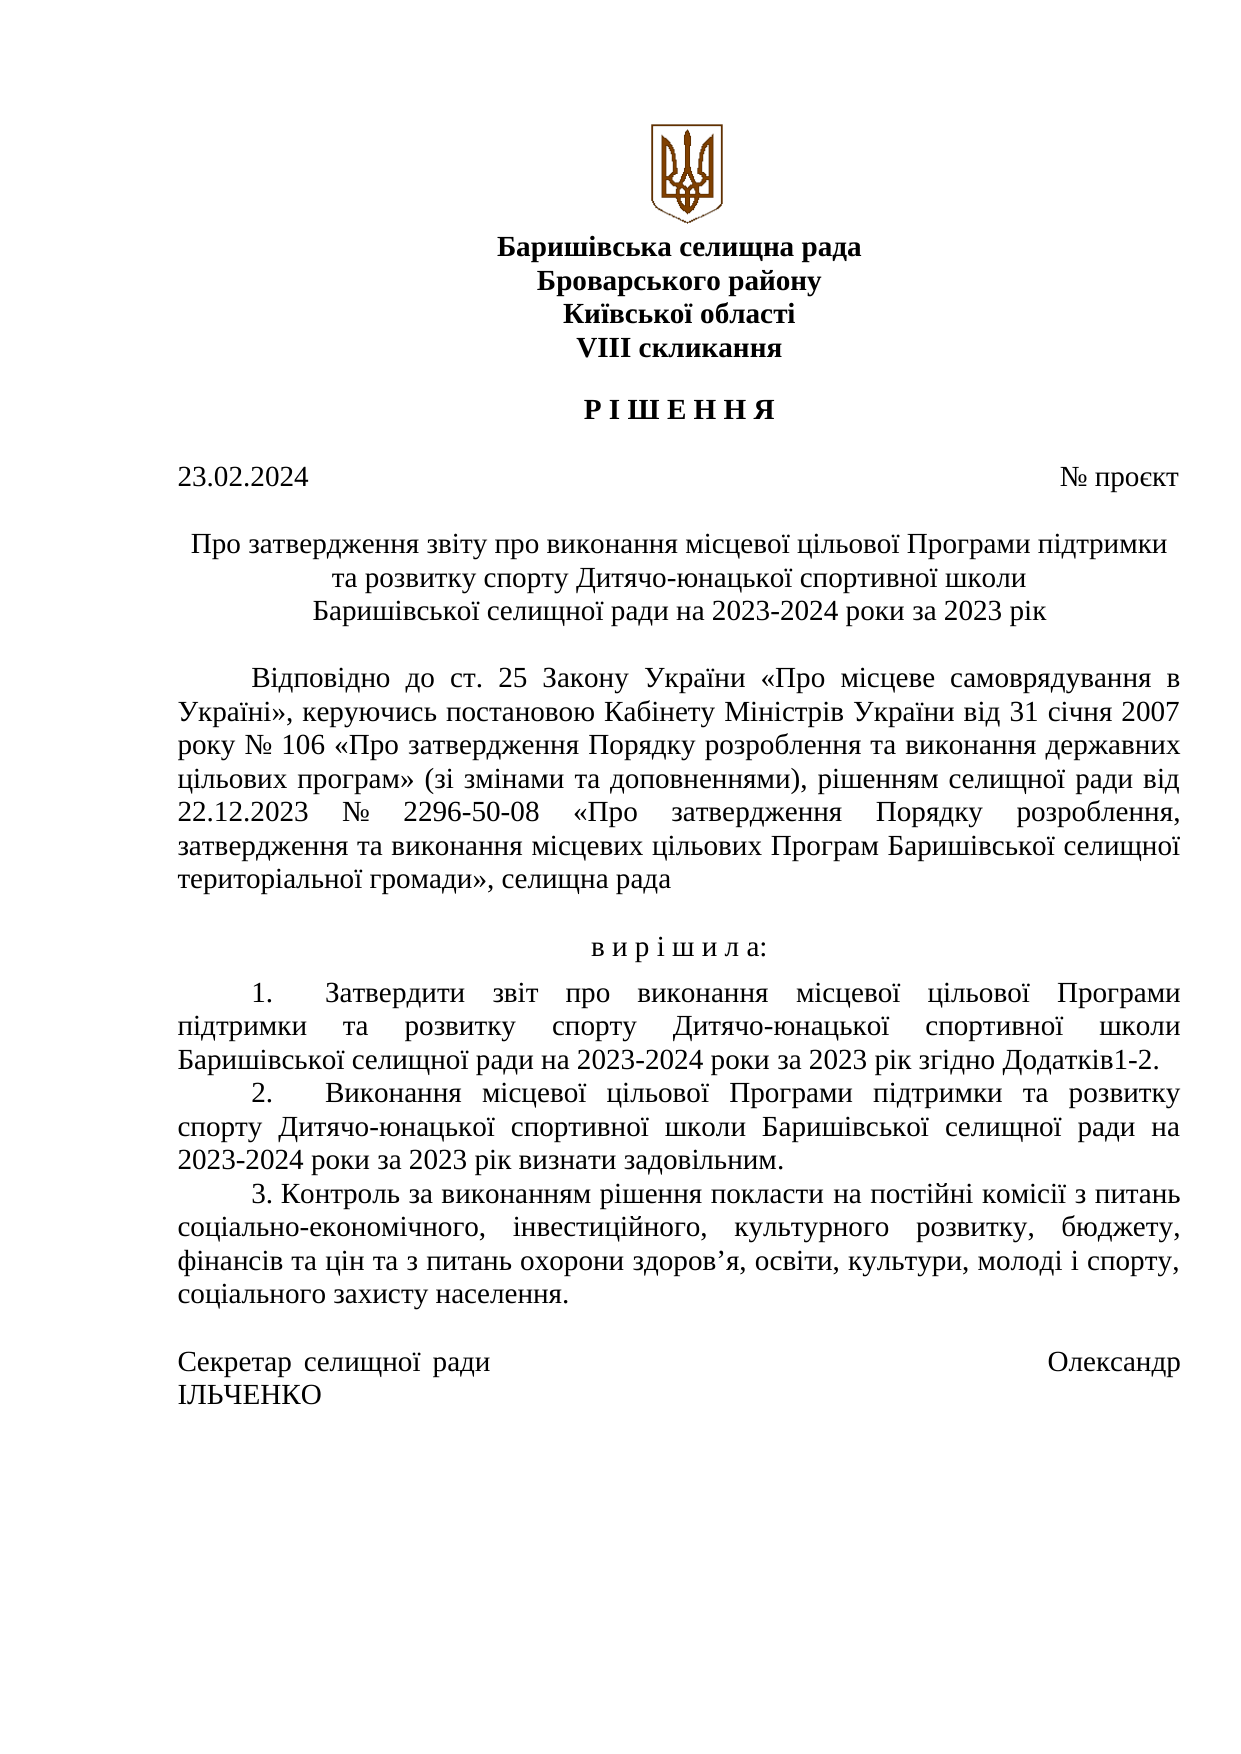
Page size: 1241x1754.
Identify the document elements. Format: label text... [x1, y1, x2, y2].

text Відповідно до ст. 25 Закону України «Про місцеве самоврядування в Україні», керуючись постановою Кабінету Міністрів України від 31 січня 2007 року № 106 «Про затвердження Порядку розроблення та виконання державних цільових програм» (зі змінами та доповненнями), рішенням селищної ради від 22.12.2023 № 2296-50-08 «Про затвердження Порядку розроблення, затвердження та виконання місцевих цільових Програм Баришівської селищної територіальної громади», селищна рада [177, 660, 1181, 895]
text Броварського району [177, 263, 1181, 296]
list Контроль за виконанням рішення покласти на постійні комісії з питань соціально-економічного, інвестиційного, культурного розвитку, бюджету, фінансів та цін та з питань охорони здоров’я, освіти, культури, молоді і спорту, соціального захисту населення. [177, 1176, 1181, 1310]
text 23.02.2024 № проєкт [177, 459, 1181, 493]
text Р І Ш Е Н Н Я [177, 392, 1181, 426]
text Київської області [177, 296, 1181, 330]
list Затвердити звіт про виконання місцевої цільової Програми підтримки та розвитку спорту Дитячо-юнацької спортивної школи Баришівської селищної ради на 2023-2024 роки за 2023 рік згідно Додатків1-2. [177, 975, 1181, 1075]
text VIII скликання [177, 330, 1181, 363]
list Секретар селищної ради Олександр ІЛЬЧЕНКО [177, 1344, 1181, 1411]
list Виконання місцевої цільової Програми підтримки та розвитку спорту Дитячо-юнацької спортивної школи Баришівської селищної ради на 2023-2024 роки за 2023 рік визнати задовільним. [177, 1075, 1181, 1176]
text Баришівської селищної ради на 2023-2024 роки за 2023 рік [177, 593, 1181, 627]
text Баришівська селищна рада [177, 229, 1181, 263]
text в и р і ш и л а: [177, 929, 1181, 962]
text Про затвердження звіту про виконання місцевої цільової Програми підтримки та розвитку спорту Дитячо-юнацької спортивної школи [177, 526, 1181, 593]
picture [645, 118, 730, 229]
